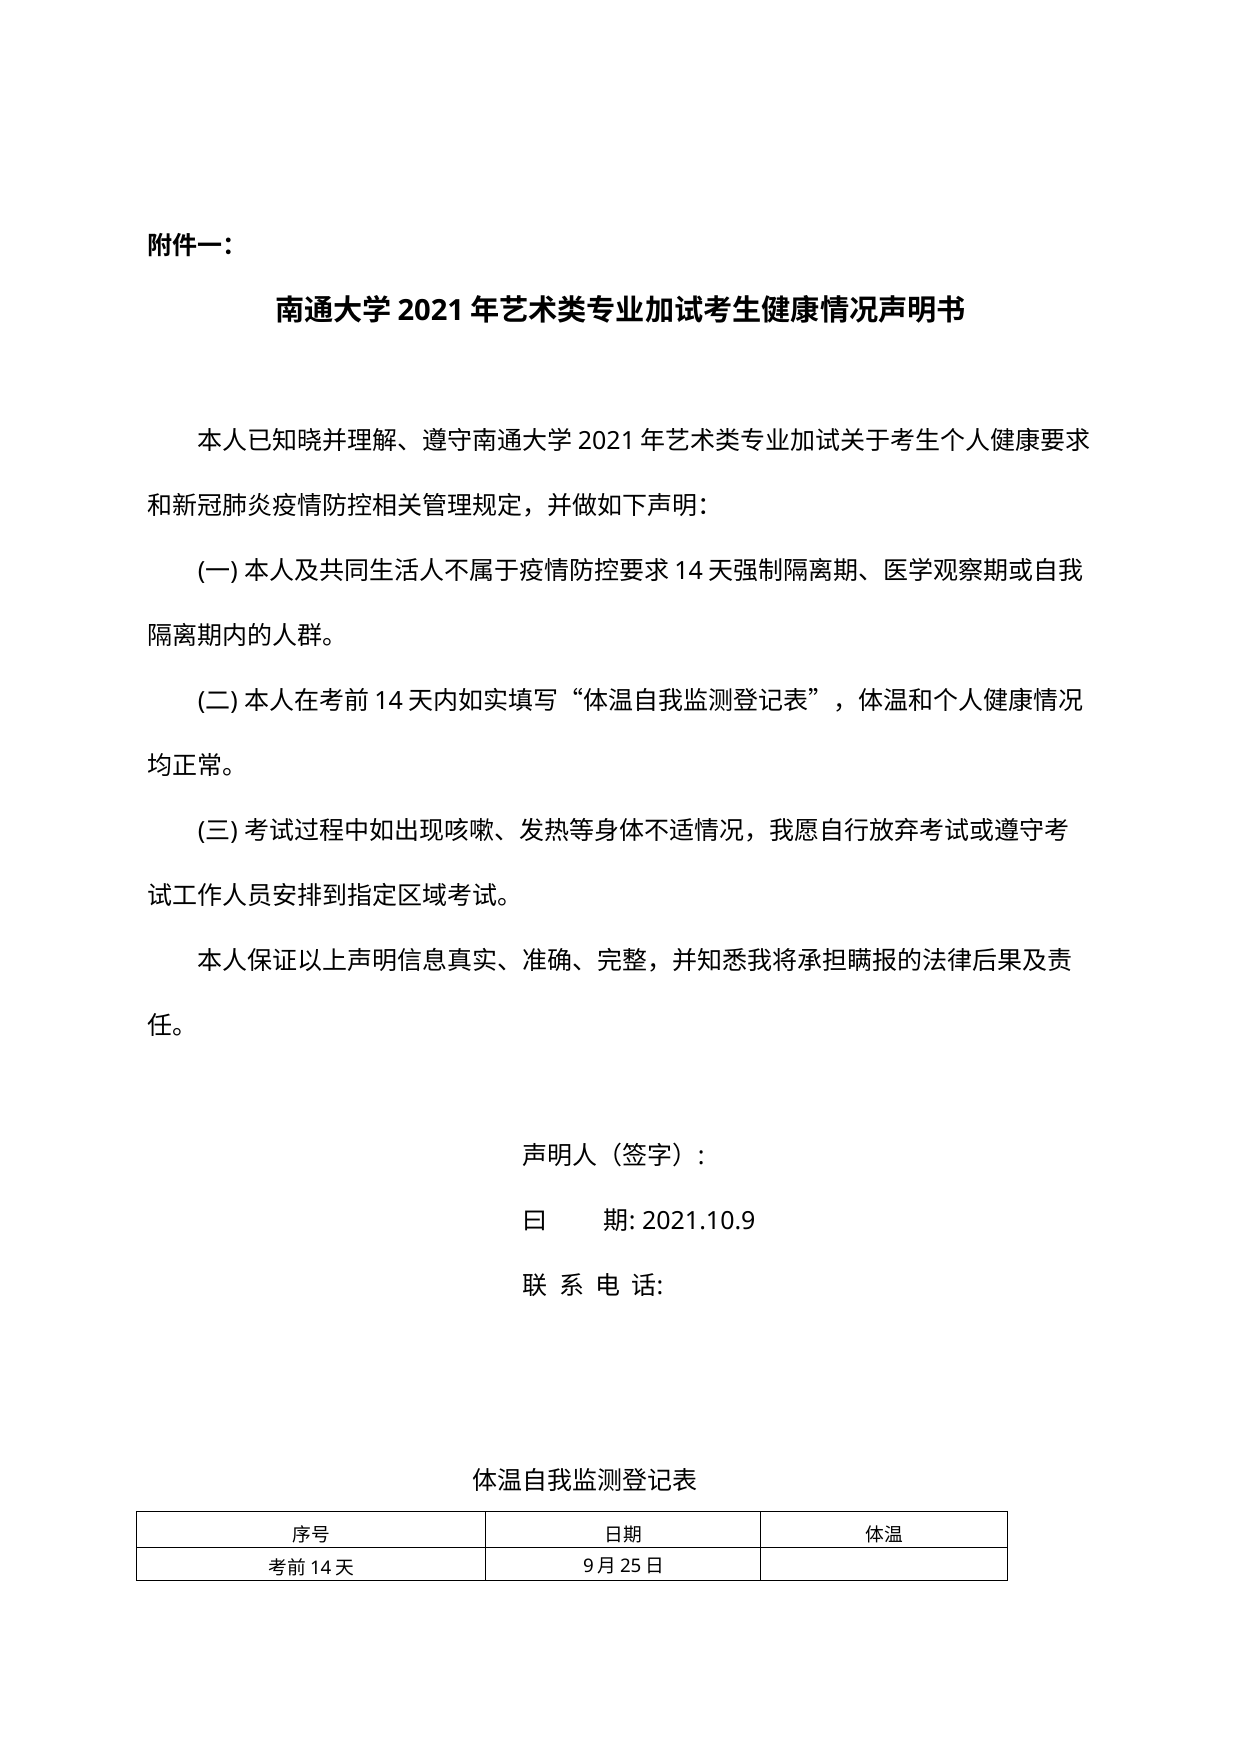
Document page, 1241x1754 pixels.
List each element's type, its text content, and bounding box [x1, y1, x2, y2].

text 本人已知晓并理解、遵守南通大学2021年艺术类专业加试关于考生个人健康要求和新冠肺炎疫情防控相关管理规定，并做如下声明： [148, 406, 1092, 536]
text 本人保证以上声明信息真实、准确、完整，并知悉我将承担瞒报的法律后果及责任。 [148, 926, 1092, 1056]
text (一) 本人及共同生活人不属于疫情防控要求14天强制隔离期、医学观察期或自我隔离期内的人群。 [148, 536, 1092, 666]
table_cell [996, 1548, 1007, 1580]
text 联 系 电 话: [148, 1251, 1092, 1316]
table_header 体温 [761, 1512, 1007, 1547]
text (三) 考试过程中如出现咳嗽、发热等身体不适情况，我愿自行放弃考试或遵守考试工作人员安排到指定区域考试。 [148, 796, 1092, 926]
table_header 日期 [486, 1512, 760, 1547]
text 声明人（签字）: [148, 1121, 1092, 1186]
table_cell [761, 1548, 772, 1580]
text 体温自我监测登记表 [148, 1446, 1092, 1511]
table_header 序号 [137, 1512, 485, 1547]
text (二) 本人在考前14天内如实填写“体温自我监测登记表”，体温和个人健康情况均正常。 [148, 666, 1092, 796]
text 附件一： [148, 211, 1092, 276]
text 曰 期: 2021.10.9 [148, 1186, 1092, 1251]
text 南通大学2021年艺术类专业加试考生健康情况声明书 [148, 276, 1092, 341]
